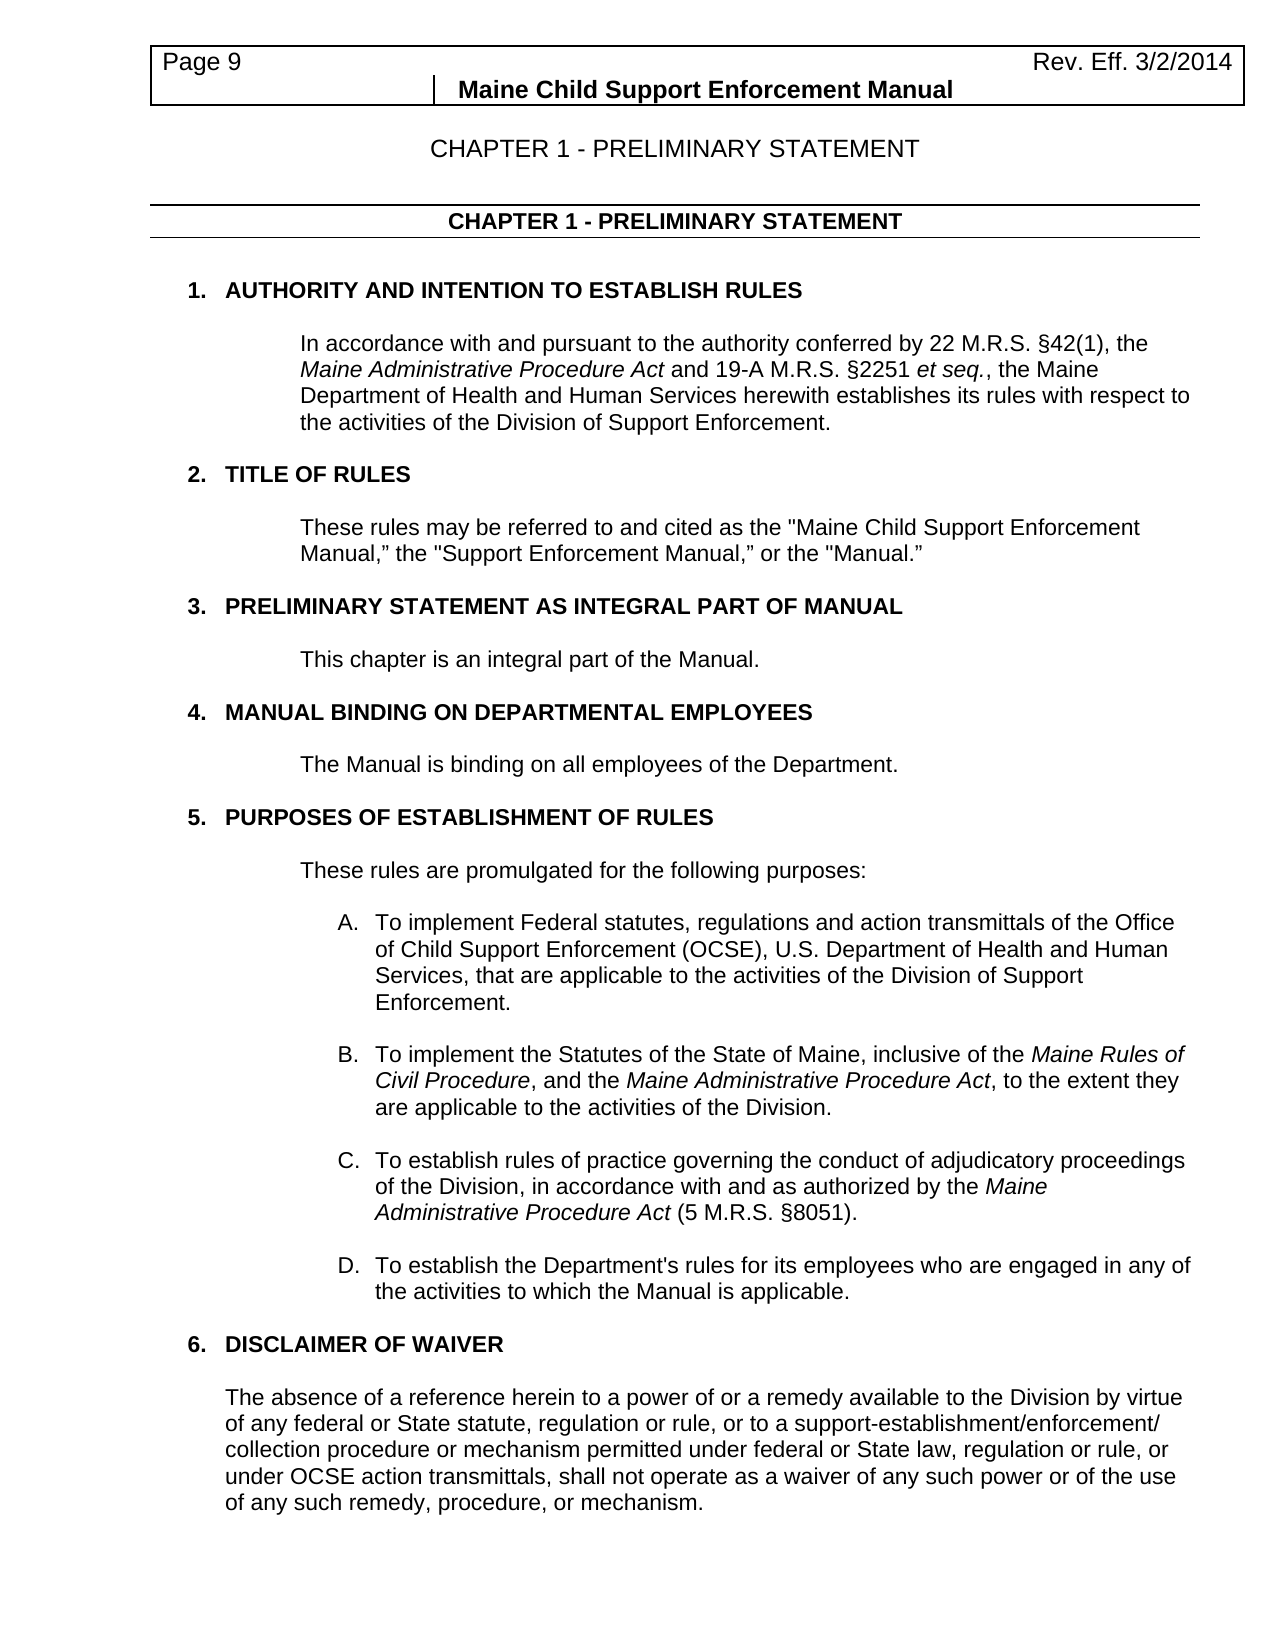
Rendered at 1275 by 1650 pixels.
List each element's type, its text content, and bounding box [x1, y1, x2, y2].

text 1. AUTHORITY AND INTENTION TO ESTABLISH RULES [187, 277, 1200, 303]
text The absence of a reference herein to a power of or a remedy available to the Division by virtue of any federal or State statute, regulation or rule, or to a support-establishment/enforcement/ collection procedure or mechanism permitted under federal or State law, regulation or rule, or under OCSE action transmittals, shall not operate as a waiver of any such power or of the use of any such remedy, procedure, or mechanism. [150, 1384, 1200, 1516]
text D. To establish the Department's rules for its employees who are engaged in any of the activities to which the Manual is applicable. [337, 1252, 1200, 1305]
text 6. DISCLAIMER OF WAIVER [187, 1331, 1200, 1357]
text A. To implement Federal statutes, regulations and action transmittals of the Office of Child Support Enforcement (OCSE), U.S. Department of Health and Human Services, that are applicable to the activities of the Division of Support Enforcement. [337, 909, 1200, 1015]
text 5. PURPOSES OF ESTABLISHMENT OF RULES [187, 804, 1200, 830]
text This chapter is an integral part of the Manual. [225, 646, 1200, 672]
text B. To implement the Statutes of the State of , inclusive of the Maine Rules of Civil Procedure, and the Maine Administrative Procedure Act, to the extent they are applicable to the activities of the Division. [337, 1041, 1200, 1120]
subtitle CHAPTER 1 - PRELIMINARY STATEMENT [150, 206, 1200, 237]
text C. To establish rules of practice governing the conduct of adjudicatory proceedings of the Division, in accordance with and as authorized by the Maine Administrative Procedure Act (5 M.R.S. §8051). [337, 1147, 1200, 1226]
text 3. PRELIMINARY STATEMENT AS INTEGRAL PART OF MANUAL [187, 593, 1200, 619]
text These rules may be referred to and cited as the "Maine Child Support Enforcement Manual,” the "Support Enforcement Manual,” or the "Manual.” [300, 514, 1200, 567]
text The Manual is binding on all employees of the Department. [225, 751, 1200, 778]
text 2. TITLE OF RULES [187, 461, 1200, 488]
text 4. MANUAL BINDING ON DEPARTMENTAL EMPLOYEES [187, 698, 1200, 725]
text These rules are promulgated for the following purposes: [225, 857, 1200, 883]
text In accordance with and pursuant to the authority conferred by 22 M.R.S. §42(1), the Maine Administrative Procedure Act and 19-A M.R.S. §2251 et seq., the Maine Department of Health and Human Services herewith establishes its rules with respect to the activities of the Division of Support Enforcement. [225, 329, 1200, 435]
